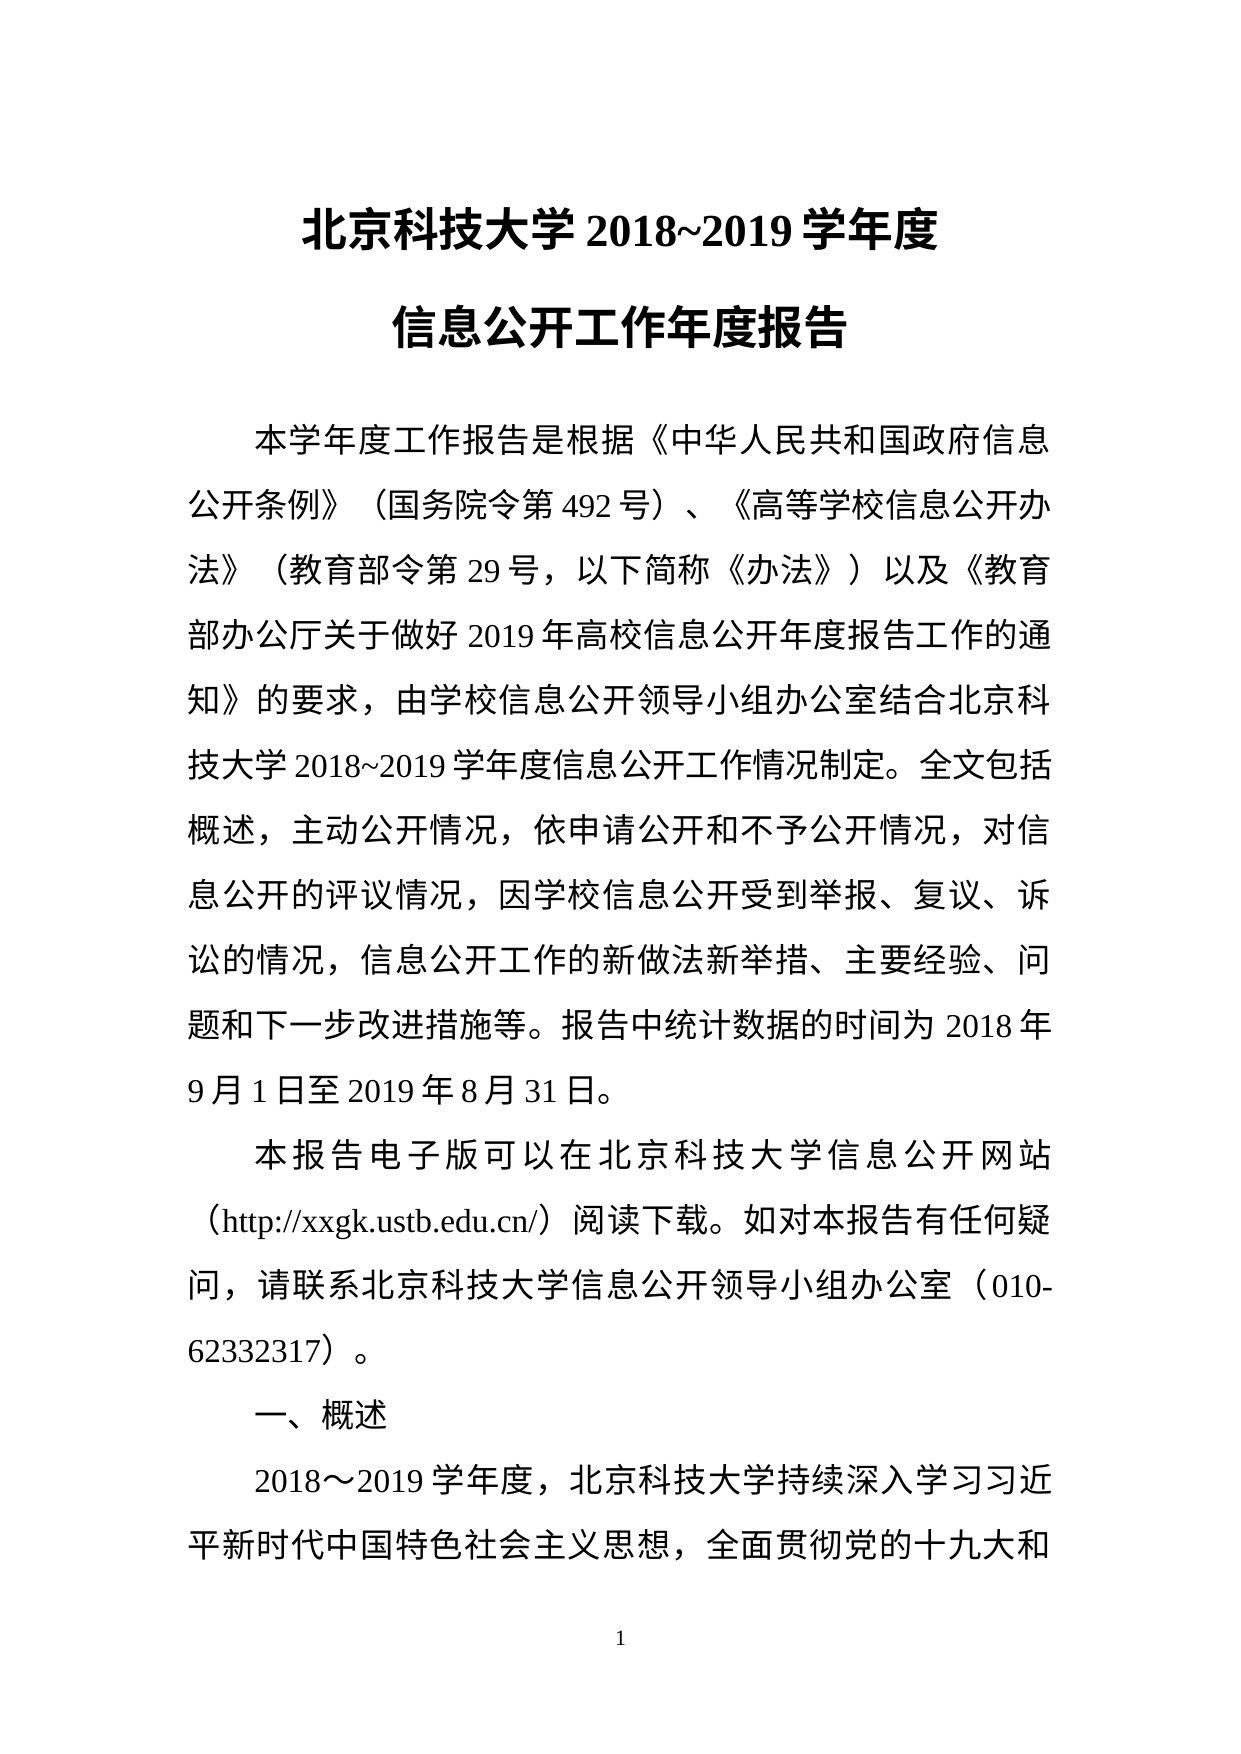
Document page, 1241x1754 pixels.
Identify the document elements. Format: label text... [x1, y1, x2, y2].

text 北京科技大学2018~2019学年度 [187, 178, 1053, 276]
text 一、概述 [187, 1381, 1053, 1446]
text 本学年度工作报告是根据《中华人民共和国政府信息公开条例》（国务院令第492号）、《高等学校信息公开办法》（教育部令第29号，以下简称《办法》）以及《教育部办公厅关于做好2019年高校信息公开年度报告工作的通知》的要求，由学校信息公开领导小组办公室结合北京科技大学2018~2019学年度信息公开工作情况制定。全文包括概述，主动公开情况，依申请公开和不予公开情况，对信息公开的评议情况，因学校信息公开受到举报、复议、诉讼的情况，信息公开工作的新做法新举措、主要经验、问题和下一步改进措施等。报告中统计数据的时间为2018年9月1日至2019年8月31日。 [187, 406, 1053, 1121]
text 本报告电子版可以在北京科技大学信息公开网站（http://xxgk.ustb.edu.cn/）阅读下载。如对本报告有任何疑问，请联系北京科技大学信息公开领导小组办公室（010-62332317）。 [187, 1121, 1053, 1381]
text 信息公开工作年度报告 [187, 276, 1053, 373]
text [187, 1446, 1053, 1576]
